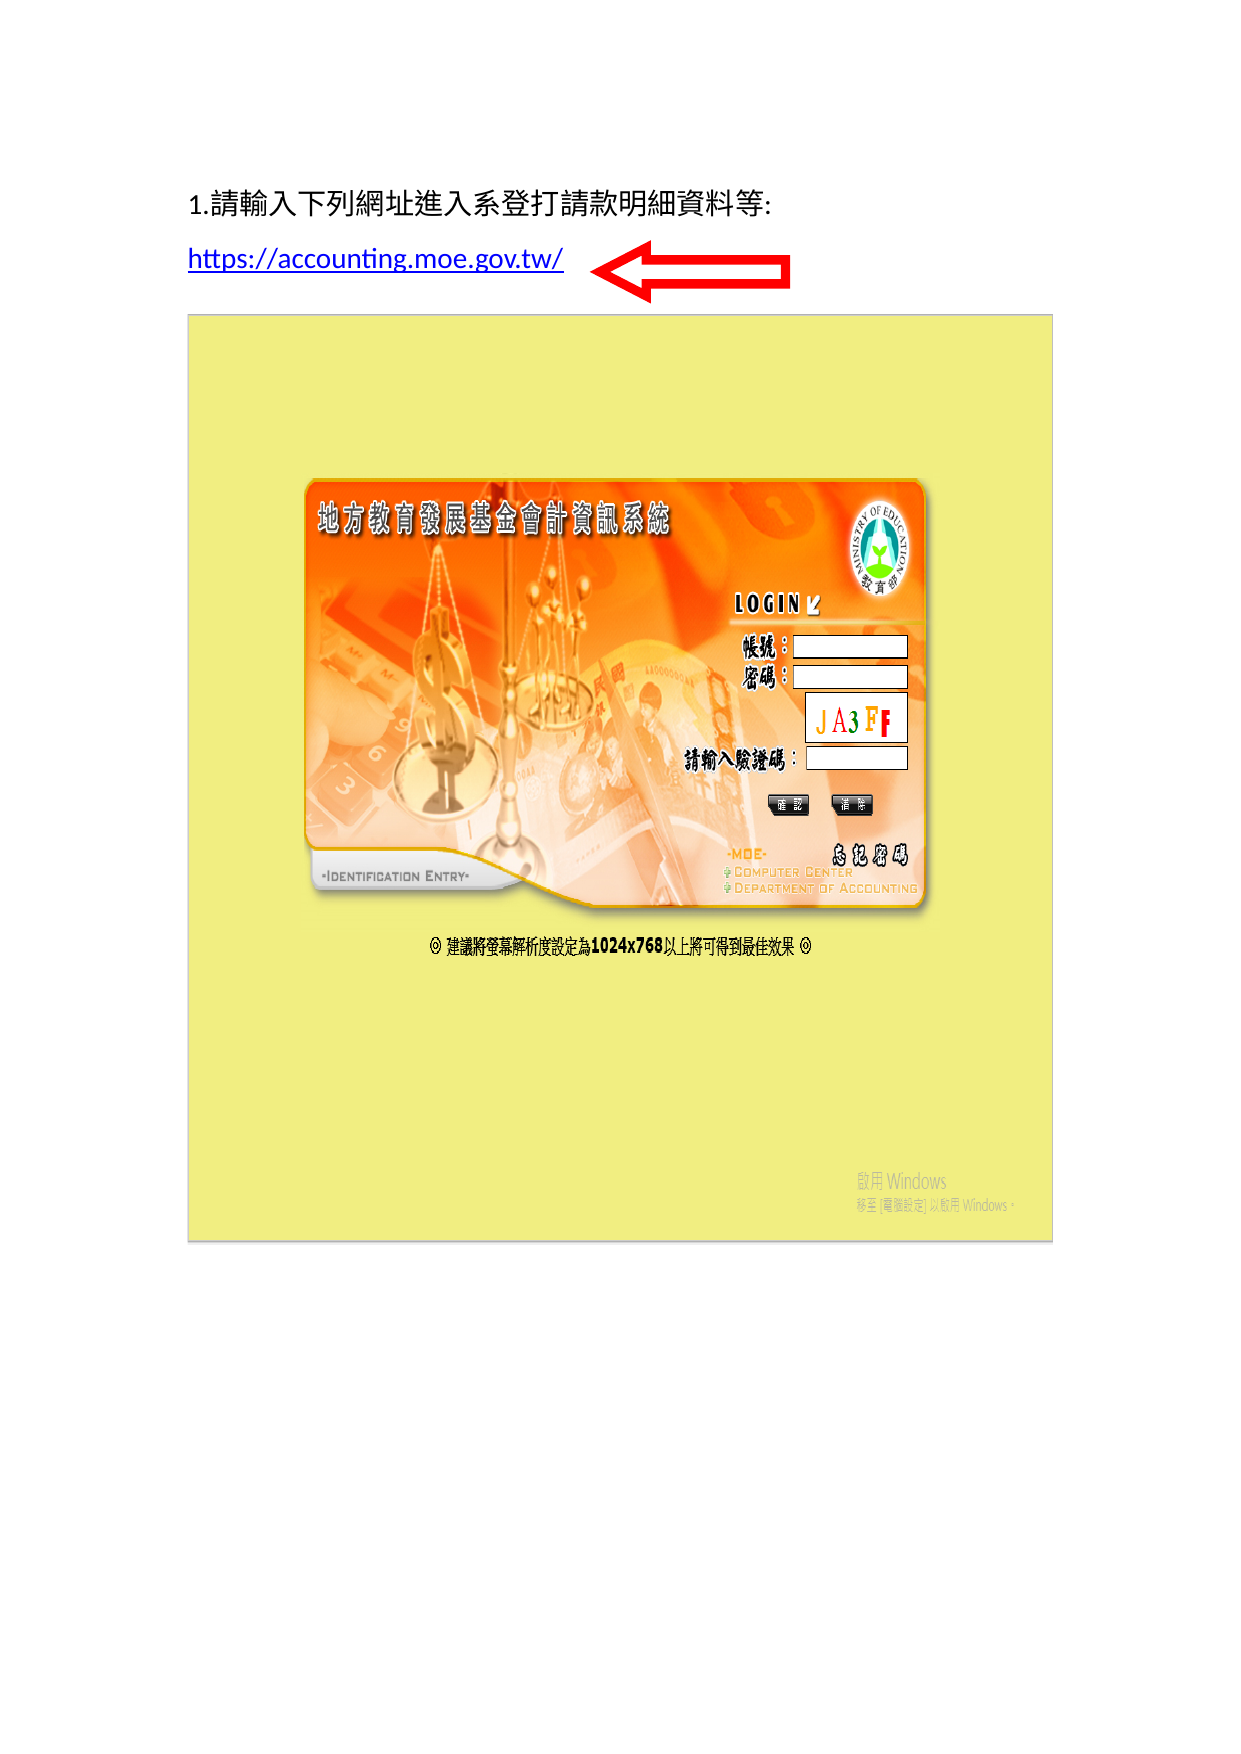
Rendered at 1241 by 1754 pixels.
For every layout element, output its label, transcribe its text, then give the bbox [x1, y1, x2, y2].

text 1.請輸入下列網址進入系登打請款明細資料等: [187, 164, 1053, 239]
picture [187, 314, 1053, 1245]
text https://accounting.moe.gov.tw/ [187, 239, 1053, 277]
